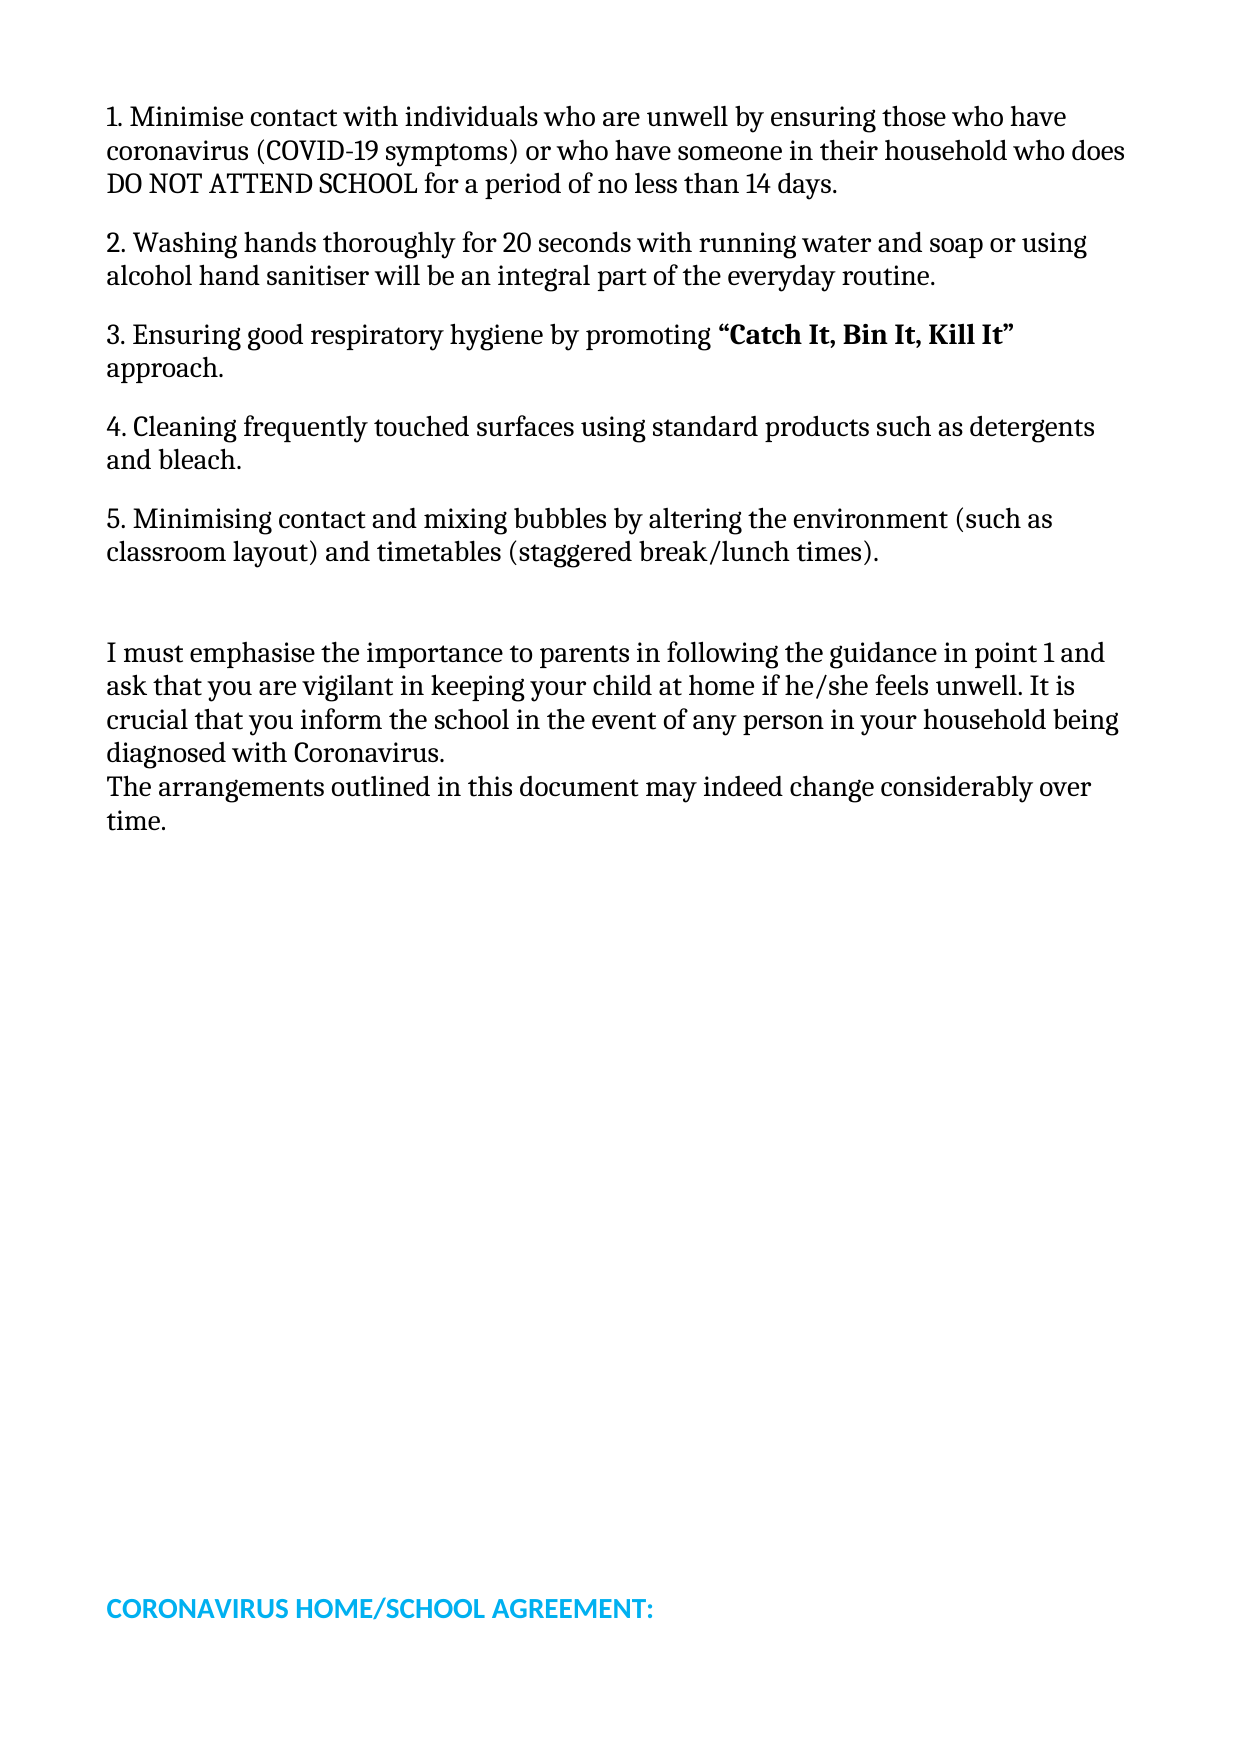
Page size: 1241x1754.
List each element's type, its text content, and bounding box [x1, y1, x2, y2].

text 1. Minimise contact with individuals who are unwell by ensuring those who have coronavirus (COVID-19 symptoms) or who have someone in their household who does DO NOT ATTEND SCHOOL for a period of no less than 14 days. [106, 100, 1134, 201]
text 4. Cleaning frequently touched surfaces using standard products such as detergents and bleach. [106, 410, 1134, 477]
text CORONAVIRUS HOME/SCHOOL AGREEMENT: [106, 1590, 1134, 1625]
text 3. Ensuring good respiratory hygiene by promoting “Catch It, Bin It, Kill It” approach. [106, 318, 1134, 385]
text 5. Minimising contact and mixing bubbles by altering the environment (such as classroom layout) and timetables (staggered break/lunch times). [106, 502, 1134, 569]
text I must emphasise the importance to parents in following the guidance in point 1 and ask that you are vigilant in keeping your child at home if he/she feels unwell. It is crucial that you inform the school in the event of any person in your household being diagnosed with Coronavirus. [106, 636, 1134, 770]
text The arrangements outlined in this document may indeed change considerably over time. [106, 770, 1134, 837]
text 2. Washing hands thoroughly for 20 seconds with running water and soap or using alcohol hand sanitiser will be an integral part of the everyday routine. [106, 226, 1134, 293]
